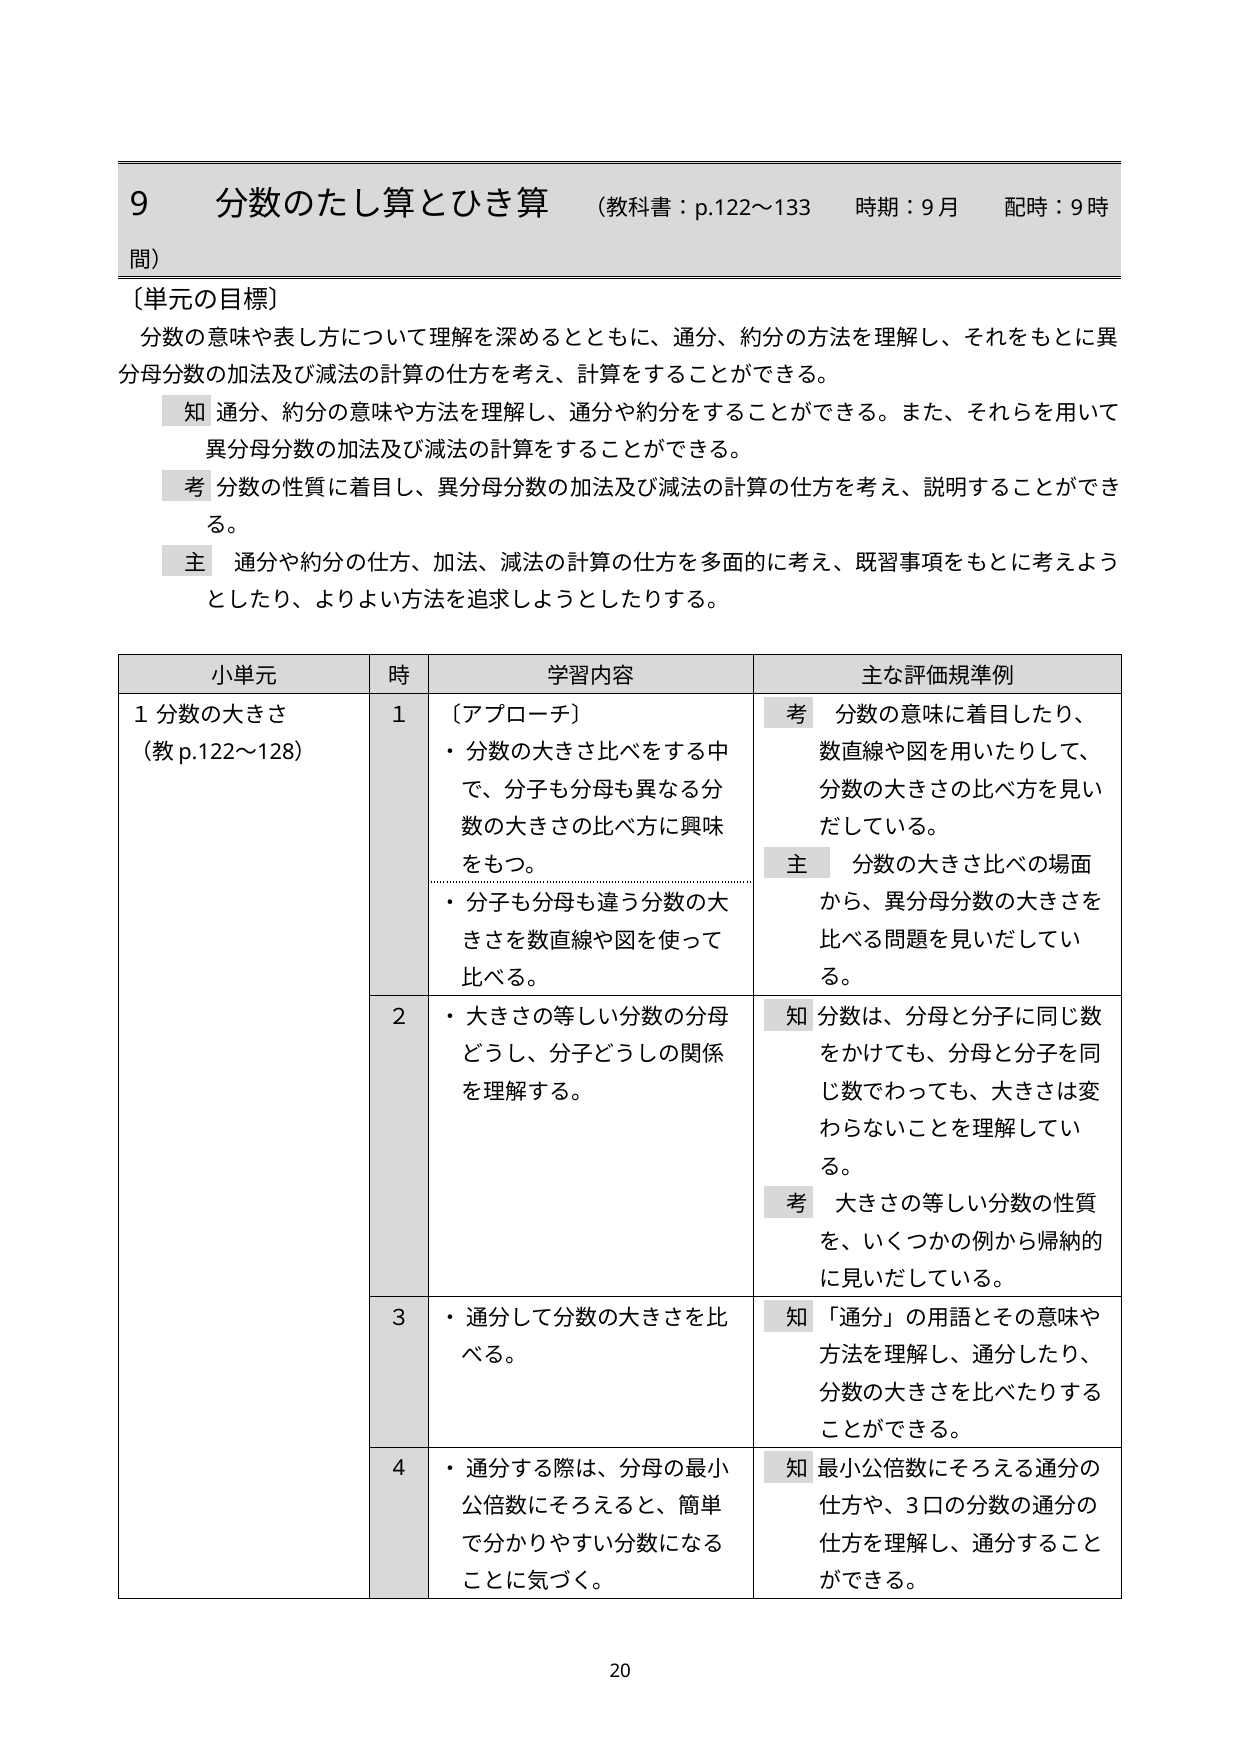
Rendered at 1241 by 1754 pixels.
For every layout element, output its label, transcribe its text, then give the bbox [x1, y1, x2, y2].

table_cell ・ 大きさの等しい分数の分母どうし、分子どうしの関係を理解する。 [429, 996, 753, 1296]
table_header 主な評価規準例 [754, 655, 1121, 693]
table_header 時 [370, 655, 428, 693]
table_cell 知 「通分」の用語とその意味や方法を理解し、通分したり、分数の大きさを比べたりすることができる。 [754, 1297, 1121, 1447]
table_cell 〔アプローチ〕 ・ 分数の大きさ比べをする中で、分子も分母も異なる分数の大きさの比べ方に興味をもつ。 [429, 694, 753, 881]
table_cell ・ 分子も分母も違う分数の大きさを数直線や図を使って比べる。 [429, 881, 753, 995]
table_cell ３ [370, 1297, 428, 1447]
table_header 小単元 [119, 655, 369, 693]
table_cell 知 分数は、分母と分子に同じ数をかけても、分母と分子を同じ数でわっても、大きさは変わらないことを理解している。 考 大きさの等しい分数の性質を、いくつかの例から帰納的に見いだしている。 [754, 996, 1121, 1296]
table_cell １ [370, 694, 428, 995]
table_cell ２ [370, 996, 428, 1296]
text 〔単元の目標〕 [118, 279, 1122, 317]
table_cell 考 分数の意味に着目したり、数直線や図を用いたりして、分数の大きさの比べ方を見いだしている。 主 分数の大きさ比べの場面から、異分母分数の大きさを比べる問題を見いだしている。 [754, 694, 1121, 995]
table_header 学習内容 [429, 655, 753, 693]
text 主 通分や約分の仕方、加法、減法の計算の仕方を多面的に考え、既習事項をもとに考えようとしたり、よりよい方法を追求しようとしたりする。 [140, 542, 1122, 617]
table_cell １ 分数の大きさ （教p.122～128） [119, 694, 369, 1598]
table_cell ・ 通分して分数の大きさを比べる。 [429, 1297, 753, 1447]
table_cell 4 [370, 1448, 428, 1598]
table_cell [754, 1448, 1121, 1598]
text 考 分数の性質に着目し、異分母分数の加法及び減法の計算の仕方を考え、説明することができる。 [140, 467, 1122, 542]
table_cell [429, 1448, 753, 1598]
text 知 通分、約分の意味や方法を理解し、通分や約分をすることができる。また、それらを用いて異分母分数の加法及び減法の計算をすることができる。 [140, 392, 1122, 467]
text 分数の意味や表し方について理解を深めるとともに、通分、約分の方法を理解し、それをもとに異分母分数の加法及び減法の計算の仕方を考え、計算をすることができる。 [118, 317, 1122, 392]
table_header 9 分数のたし算とひき算 （教科書：p.122～133 時期：9月 配時：9時間） [118, 164, 1121, 276]
